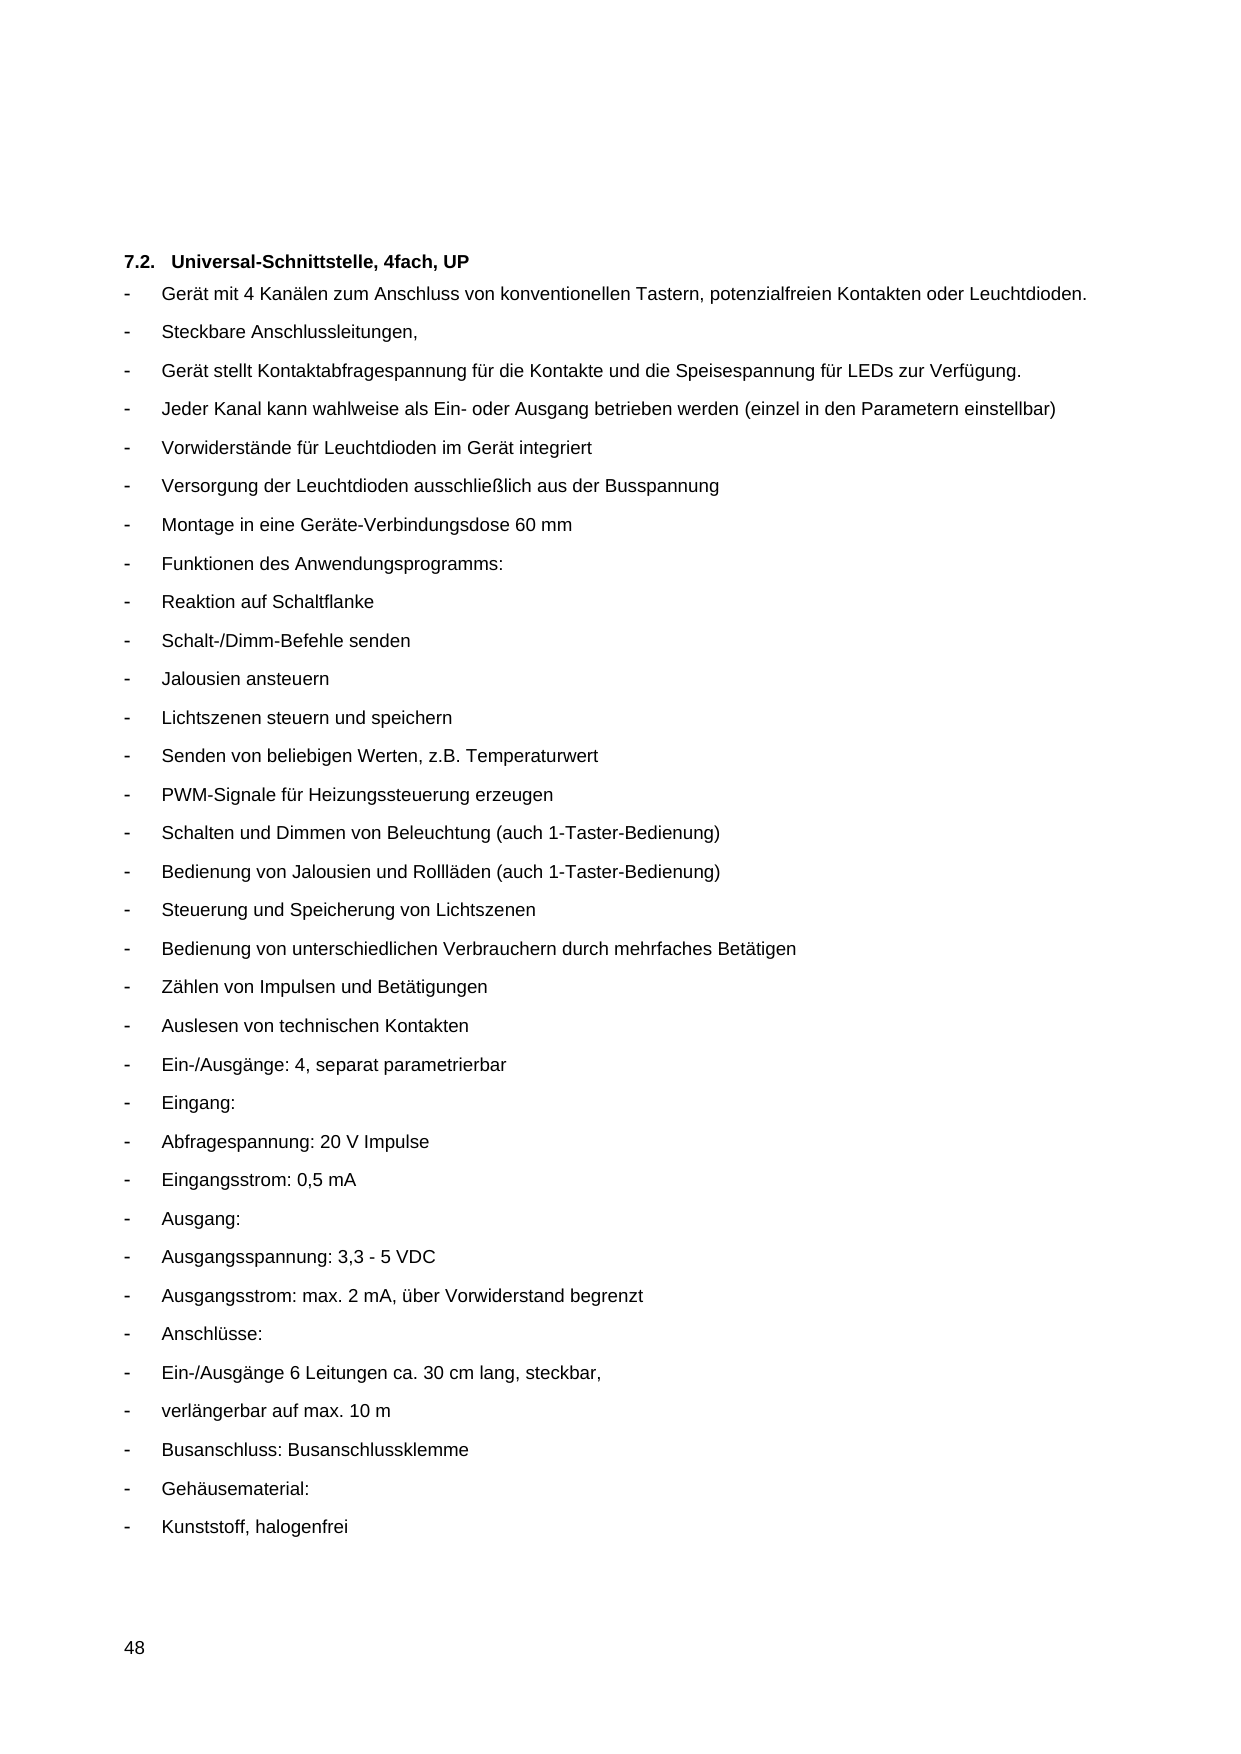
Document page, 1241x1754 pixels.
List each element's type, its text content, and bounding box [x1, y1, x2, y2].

text Schalten und Dimmen von Beleuchtung (auch 1-Taster-Bedienung) [124, 818, 1158, 844]
text Ein-/Ausgänge: 4, separat parametrierbar [124, 1049, 1158, 1075]
text Steckbare Anschlussleitungen, [124, 317, 1158, 343]
text Anschlüsse: [124, 1319, 1158, 1345]
text Schalt-/Dimm-Befehle senden [124, 625, 1158, 651]
text Ausgangsspannung: 3,3 - 5 VDC [124, 1242, 1158, 1268]
text verlängerbar auf max. 10 m [124, 1396, 1158, 1422]
text Montage in eine Geräte-Verbindungsdose 60 mm [124, 509, 1158, 536]
text Gehäusematerial: [124, 1473, 1158, 1499]
text Gerät stellt Kontaktabfragespannung für die Kontakte und die Speisespannung für LEDs zur Verfügung. [124, 355, 1158, 381]
text Abfragespannung: 20 V Impulse [124, 1126, 1158, 1152]
text Vorwiderstände für Leuchtdioden im Gerät integriert [124, 432, 1158, 458]
text Eingangsstrom: 0,5 mA [124, 1165, 1158, 1191]
text Zählen von Impulsen und Betätigungen [124, 972, 1158, 998]
text Bedienung von unterschiedlichen Verbrauchern durch mehrfaches Betätigen [124, 933, 1158, 959]
text Kunststoff, halogenfrei [124, 1512, 1158, 1538]
text Senden von beliebigen Werten, z.B. Temperaturwert [124, 741, 1158, 767]
text Busanschluss: Busanschlussklemme [124, 1434, 1158, 1461]
text Auslesen von technischen Kontakten [124, 1011, 1158, 1037]
text Gerät mit 4 Kanälen zum Anschluss von konventionellen Tastern, potenzialfreien Kontakten oder Leuchtdioden. [124, 278, 1158, 304]
text Ein-/Ausgänge 6 Leitungen ca. 30 cm lang, steckbar, [124, 1357, 1158, 1383]
text Versorgung der Leuchtdioden ausschließlich aus der Busspannung [124, 471, 1158, 497]
text PWM-Signale für Heizungssteuerung erzeugen [124, 779, 1158, 805]
text Ausgang: [124, 1203, 1158, 1229]
text Reaktion auf Schaltflanke [124, 587, 1158, 613]
text Eingang: [124, 1088, 1158, 1114]
text Bedienung von Jalousien und Rollläden (auch 1-Taster-Bedienung) [124, 856, 1158, 882]
text Steuerung und Speicherung von Lichtszenen [124, 895, 1158, 921]
text Jeder Kanal kann wahlweise als Ein- oder Ausgang betrieben werden (einzel in den Parametern einstellbar) [124, 394, 1158, 420]
text Ausgangsstrom: max. 2 mA, über Vorwiderstand begrenzt [124, 1280, 1158, 1306]
subtitle Universal-Schnittstelle, 4fach, UP [124, 246, 1158, 272]
text Lichtszenen steuern und speichern [124, 702, 1158, 728]
text Funktionen des Anwendungsprogramms: [124, 548, 1158, 574]
text Jalousien ansteuern [124, 664, 1158, 690]
